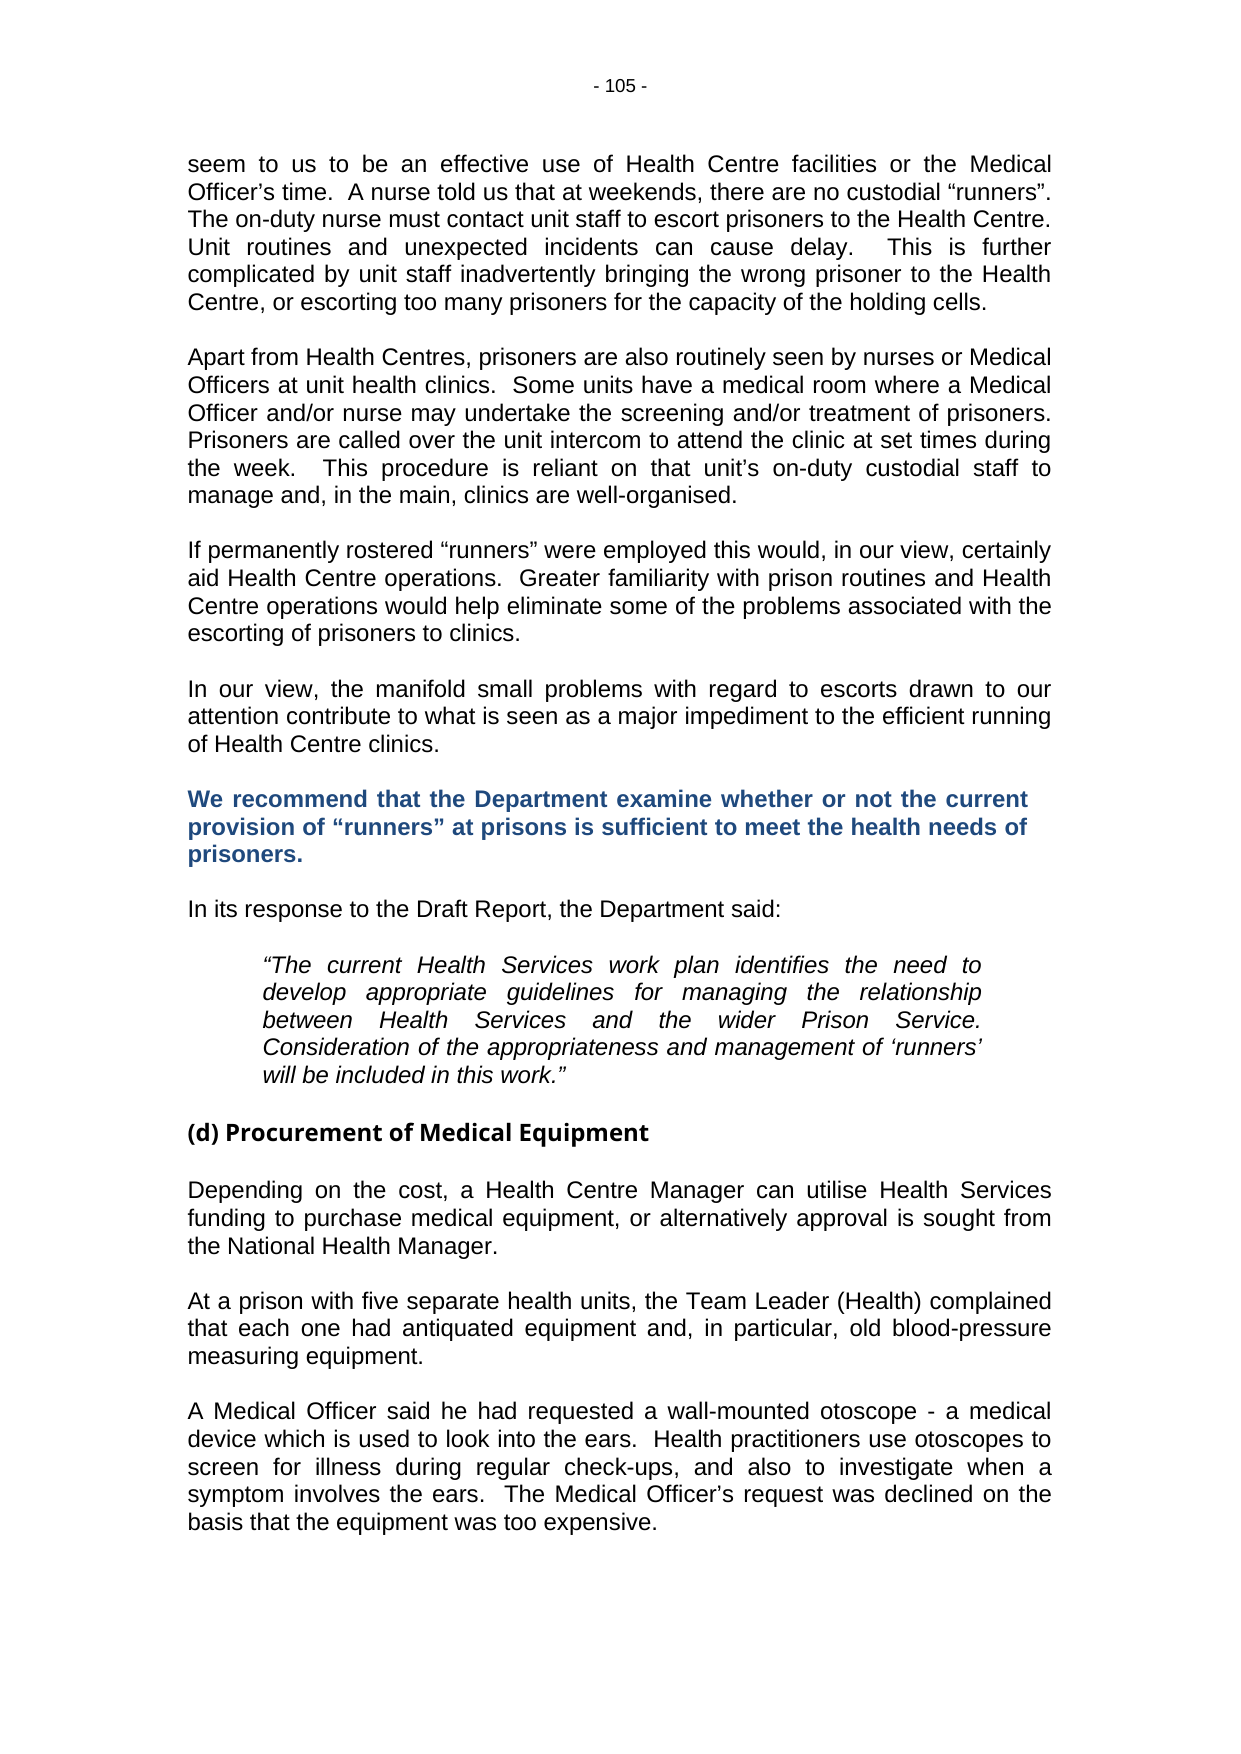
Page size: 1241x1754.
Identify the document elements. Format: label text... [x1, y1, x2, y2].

text “The current Health Services work plan identifies the need to develop appropriate guidelines for managing the relationship between Health Services and the wider Prison Service. Consideration of the appropriateness and management of ‘runners’ will be included in this work.” [187, 951, 983, 1088]
text At a prison with five separate health units, the Team Leader (Health) complained that each one had antiquated equipment and, in particular, old blood-pressure measuring equipment. [187, 1287, 1053, 1369]
text Apart from Health Centres, prisoners are also routinely seen by nurses or Medical Officers at unit health clinics. Some units have a medical room where a Medical Officer and/or nurse may undertake the screening and/or treatment of prisoners. Prisoners are called over the unit intercom to attend the clinic at set times during the week. This procedure is reliant on that unit’s on-duty custodial staff to manage and, in the main, clinics are well-organised. [187, 343, 1053, 509]
text In its response to the Draft Report, the Department said: [187, 895, 1053, 923]
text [187, 150, 1053, 316]
text A Medical Officer said he had requested a wall-mounted otoscope - a medical device which is used to look into the ears. Health practitioners use otoscopes to screen for illness during regular check-ups, and also to investigate when a symptom involves the ears. The Medical Officer’s request was declined on the basis that the equipment was too expensive. [187, 1397, 1053, 1535]
text In our view, the manifold small problems with regard to escorts drawn to our attention contribute to what is seen as a major impediment to the efficient running of Health Centre clinics. [187, 674, 1053, 757]
subtitle (d) Procurement of Medical Equipment [187, 1116, 1053, 1149]
text We recommend that the Department examine whether or not the current provision of “runners” at prisons is sufficient to meet the health needs of prisoners. [187, 785, 1029, 868]
text Depending on the cost, a Health Centre Manager can utilise Health Services funding to purchase medical equipment, or alternatively approval is sought from the National Health Manager. [187, 1176, 1053, 1259]
text If permanently rostered “runners” were employed this would, in our view, certainly aid Health Centre operations. Greater familiarity with prison routines and Health Centre operations would help eliminate some of the problems associated with the escorting of prisoners to clinics. [187, 536, 1053, 647]
